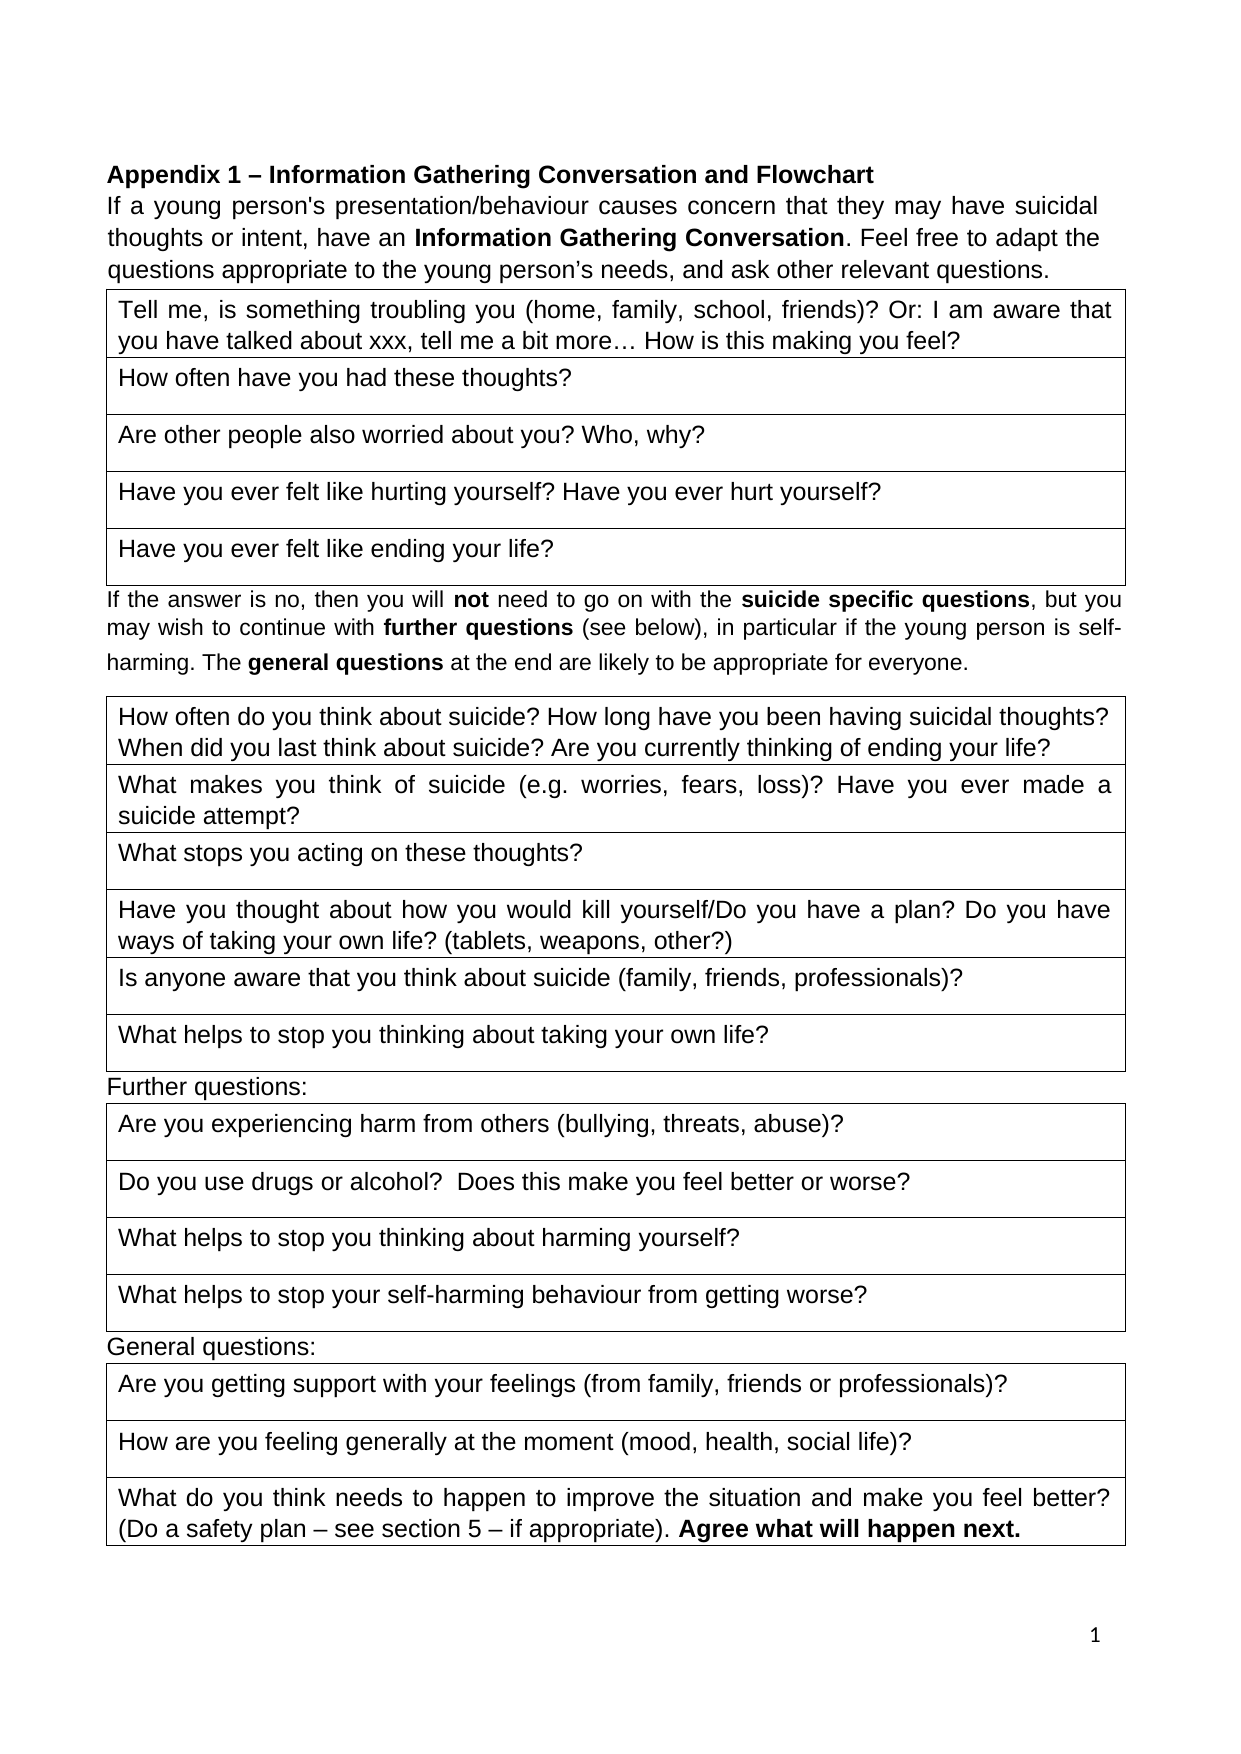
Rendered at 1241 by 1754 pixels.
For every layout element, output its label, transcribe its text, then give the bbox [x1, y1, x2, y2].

table_cell What helps to stop you thinking about taking your own life? [107, 1015, 1125, 1071]
table_cell Have you ever felt like hurting yourself? Have you ever hurt yourself? [107, 472, 1125, 528]
text Further questions: [106, 1072, 1122, 1101]
table_cell Are other people also worried about you? Who, why? [107, 415, 1125, 471]
table_cell What do you think needs to happen to improve the situation and make you feel better? (Do a safety plan – see section 5 – if appropriate). Agree what will happen next. [107, 1478, 1125, 1545]
subtitle Appendix 1 – Information Gathering Conversation and Flowchart [106, 160, 1122, 189]
table_header Are you experiencing harm from others (bullying, threats, abuse)? [107, 1104, 1125, 1160]
table_header Are you getting support with your feelings (from family, friends or professionals)? [107, 1364, 1125, 1420]
table_cell What helps to stop your self-harming behaviour from getting worse? [107, 1275, 1125, 1331]
table_cell What stops you acting on these thoughts? [107, 833, 1125, 889]
table_cell Have you thought about how you would kill yourself/Do you have a plan? Do you have ways of taking your own life? (tablets, weapons, other?) [107, 890, 1125, 957]
table_cell Do you use drugs or alcohol? Does this make you feel better or worse? [107, 1161, 1125, 1217]
table_cell Is anyone aware that you think about suicide (family, friends, professionals)? [107, 958, 1125, 1014]
text If a young person's presentation/behaviour causes concern that they may have suicidal thoughts or intent, have an Information Gathering Conversation. Feel free to adapt the questions appropriate to the young person’s needs, and ask other relevant questions. [106, 191, 1101, 284]
table_cell Have you ever felt like ending your life? [107, 529, 1125, 584]
text General questions: [106, 1332, 1122, 1361]
table_cell What makes you think of suicide (e.g. worries, fears, loss)? Have you ever made a suicide attempt? [107, 765, 1125, 832]
text If the answer is no, then you will not need to go on with the suicide specific questions, but you may wish to continue with further questions (see below), in particular if the young person is self-harming. The general questions at the end are likely to be appropriate for everyone. [106, 586, 1122, 677]
table_cell What helps to stop you thinking about harming yourself? [107, 1218, 1125, 1274]
table_header Tell me, is something troubling you (home, family, school, friends)? Or: I am aware that you have talked about xxx, tell me a bit more… How is this making you feel? [107, 290, 1125, 357]
table_header How often do you think about suicide? How long have you been having suicidal thoughts? When did you last think about suicide? Are you currently thinking of ending your life? [107, 697, 1125, 764]
table_cell How are you feeling generally at the moment (mood, health, social life)? [107, 1421, 1125, 1477]
table_cell How often have you had these thoughts? [107, 358, 1125, 414]
